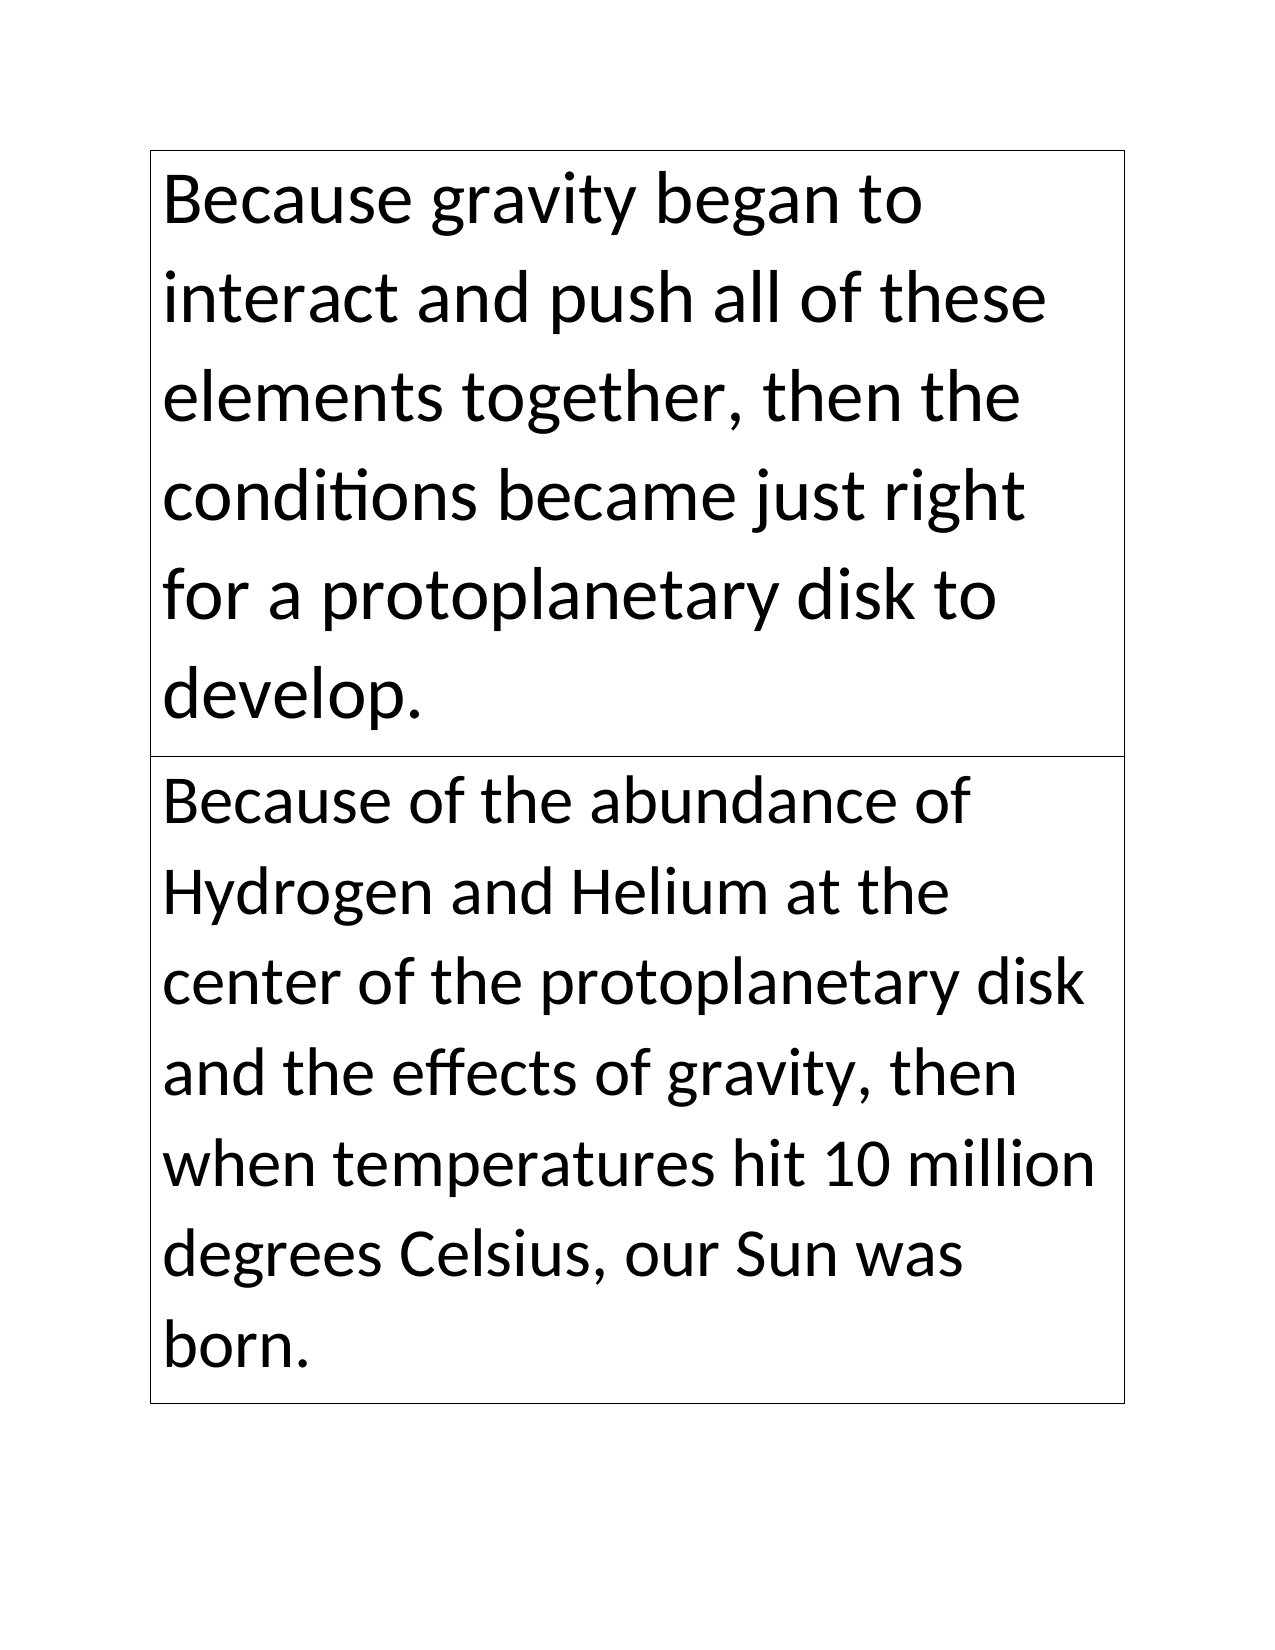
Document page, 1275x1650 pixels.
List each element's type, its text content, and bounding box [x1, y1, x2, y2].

table_header Because gravity began to interact and push all of these elements together, then the conditions became just right for a protoplanetary disk to develop. [151, 151, 1124, 756]
table_cell Because of the abundance of Hydrogen and Helium at the center of the protoplanetary disk and the effects of gravity, then when temperatures hit 10 million degrees Celsius, our Sun was born. [151, 757, 1124, 1403]
